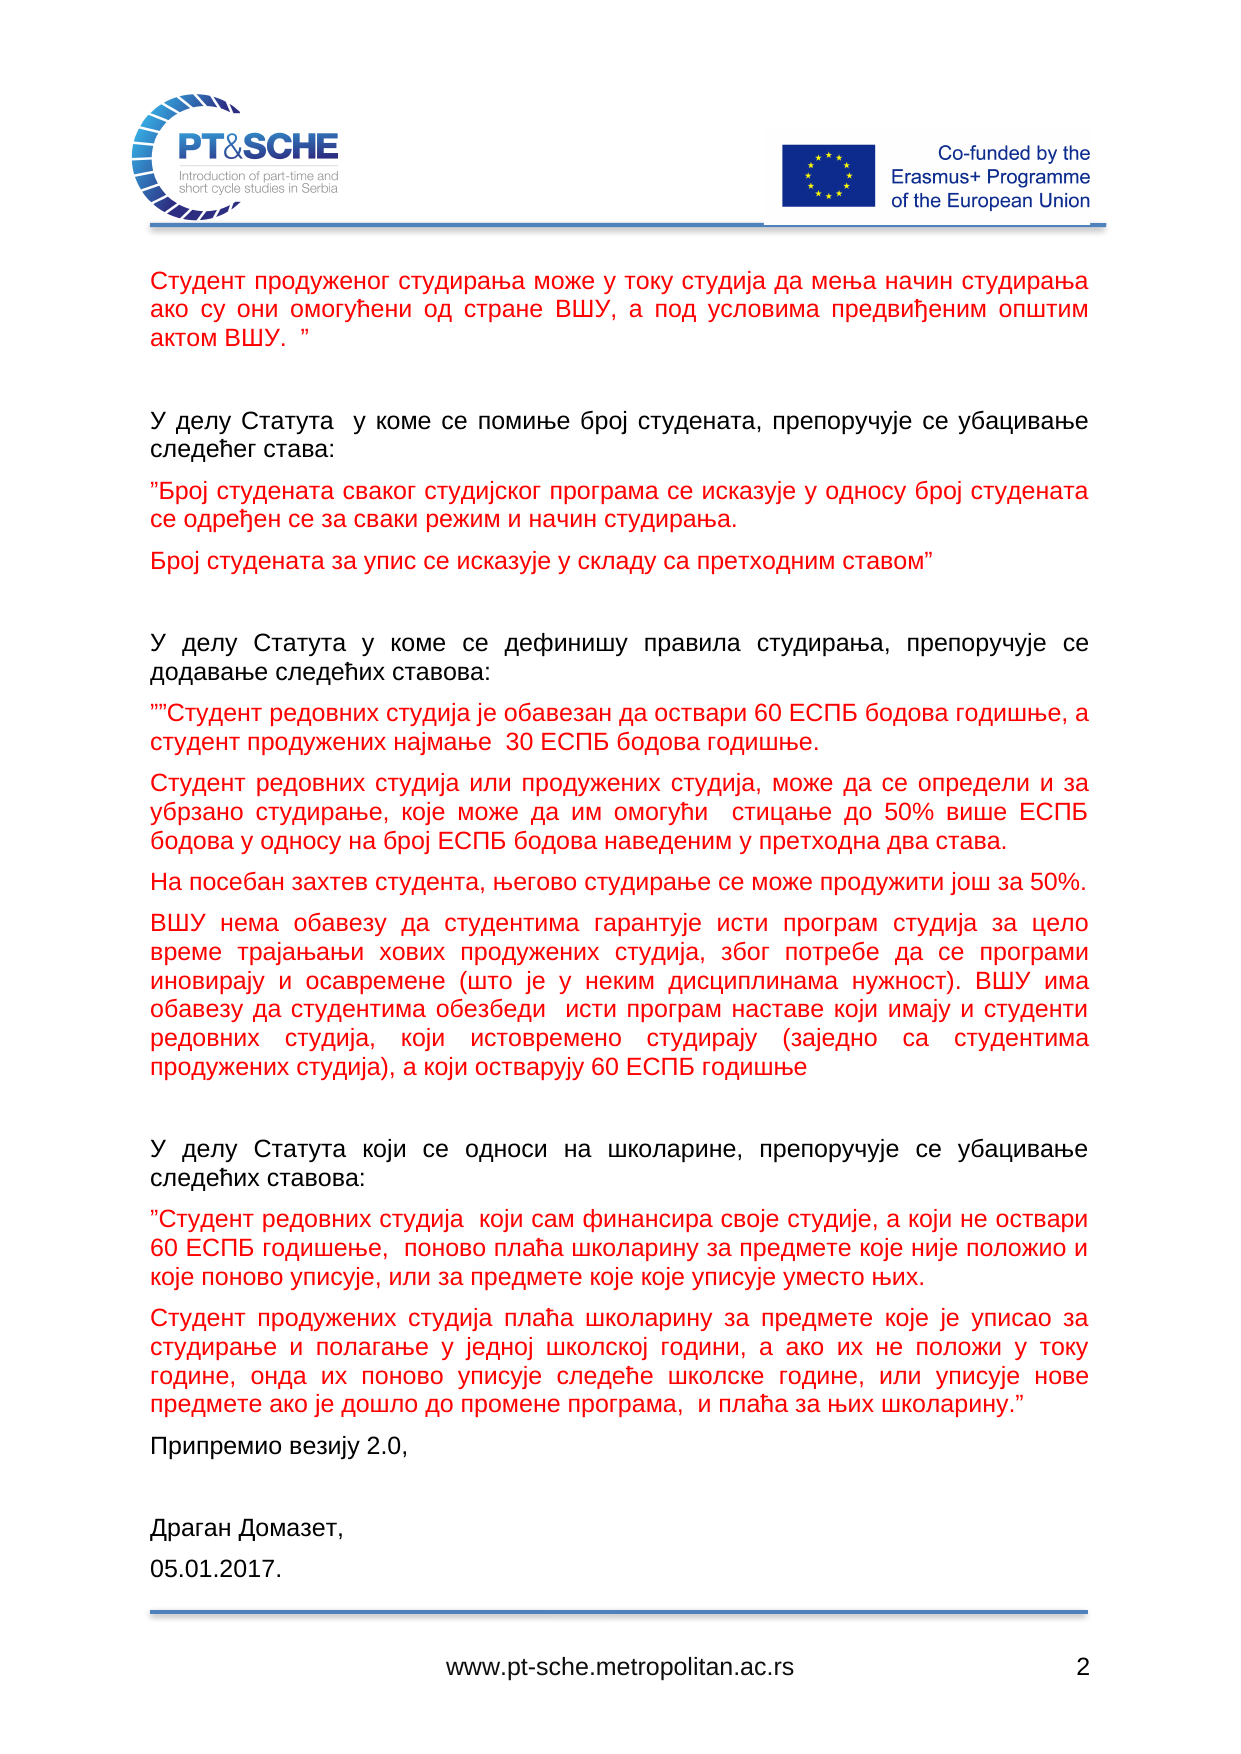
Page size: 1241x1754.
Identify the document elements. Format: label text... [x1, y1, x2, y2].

text У делу Статута у коме се дефинишу правила студирања, препоручује се додавање следећих ставова: [150, 628, 1090, 686]
picture [763, 127, 1091, 225]
text Припремио везију 2.0, [150, 1431, 1090, 1459]
text ””Студент редовних студија је обавезан да оствари 60 ЕСПБ бодова годишње, а студент продужених најмање 30 ЕСПБ бодова годишње. [150, 698, 1090, 756]
text У делу Статута у коме се помиње број студената, препоручује се убацивање следећег става: [150, 406, 1090, 463]
text ”Број студената сваког студијског програма се исказује у односу број студената се одређен се за сваки режим и начин студирања. [150, 476, 1090, 533]
text На посебан захтев студента, његово студирање се може продужити још за 50%. [150, 867, 1090, 896]
text Драган Домазет, [150, 1513, 1090, 1542]
text ”Студент редовних студија који сам финансира своје студије, а који не оствари 60 ЕСПБ годишење, поново плаћа школарину за предмете које није положио и које поново уписује, или за предмете које које уписује уместо њих. [150, 1204, 1090, 1291]
text ВШУ нема обавезу да студентима гарантује исти програм студија за цело време трајањањи хових продужених студија, због потребе да се програми иновирају и осавремене (што је у неким дисциплинама нужност). ВШУ има обавезу да студентима обезбеди исти програм наставе који имају и студенти редовних студија, који истовремено студирају (заједно са студентима продужених студија), а који остварују 60 ЕСПБ годишње [150, 908, 1090, 1081]
picture [131, 93, 341, 222]
text 05.01.2017. [150, 1554, 1090, 1583]
text Студент продуженог студирања може у току студија да мења начин студирања ако су они омогућени од стране ВШУ, а под условима предвиђеним општим актом ВШУ. ” [150, 266, 1090, 352]
text Студент редовних студија или продужених студија, може да се определи и за убрзано студирање, које може да им омогући стицање до 50% више ЕСПБ бодова у односу на број ЕСПБ бодова наведеним у претходна два става. [150, 768, 1090, 854]
text Број студената за упис се исказује у складу са претходним ставом” [150, 546, 1090, 574]
text Студент продужених студија плаћа школарину за предмете које је уписао за студирање и полагање у једној школској години, а ако их не положи у току године, онда их поново уписује следеће школске године, или уписује нове предмете ако је дошло до промене програма, и плаћа за њих школарину.” [150, 1303, 1090, 1418]
text У делу Статута који се односи на школарине, препоручује се убацивање следећих ставова: [150, 1134, 1090, 1192]
